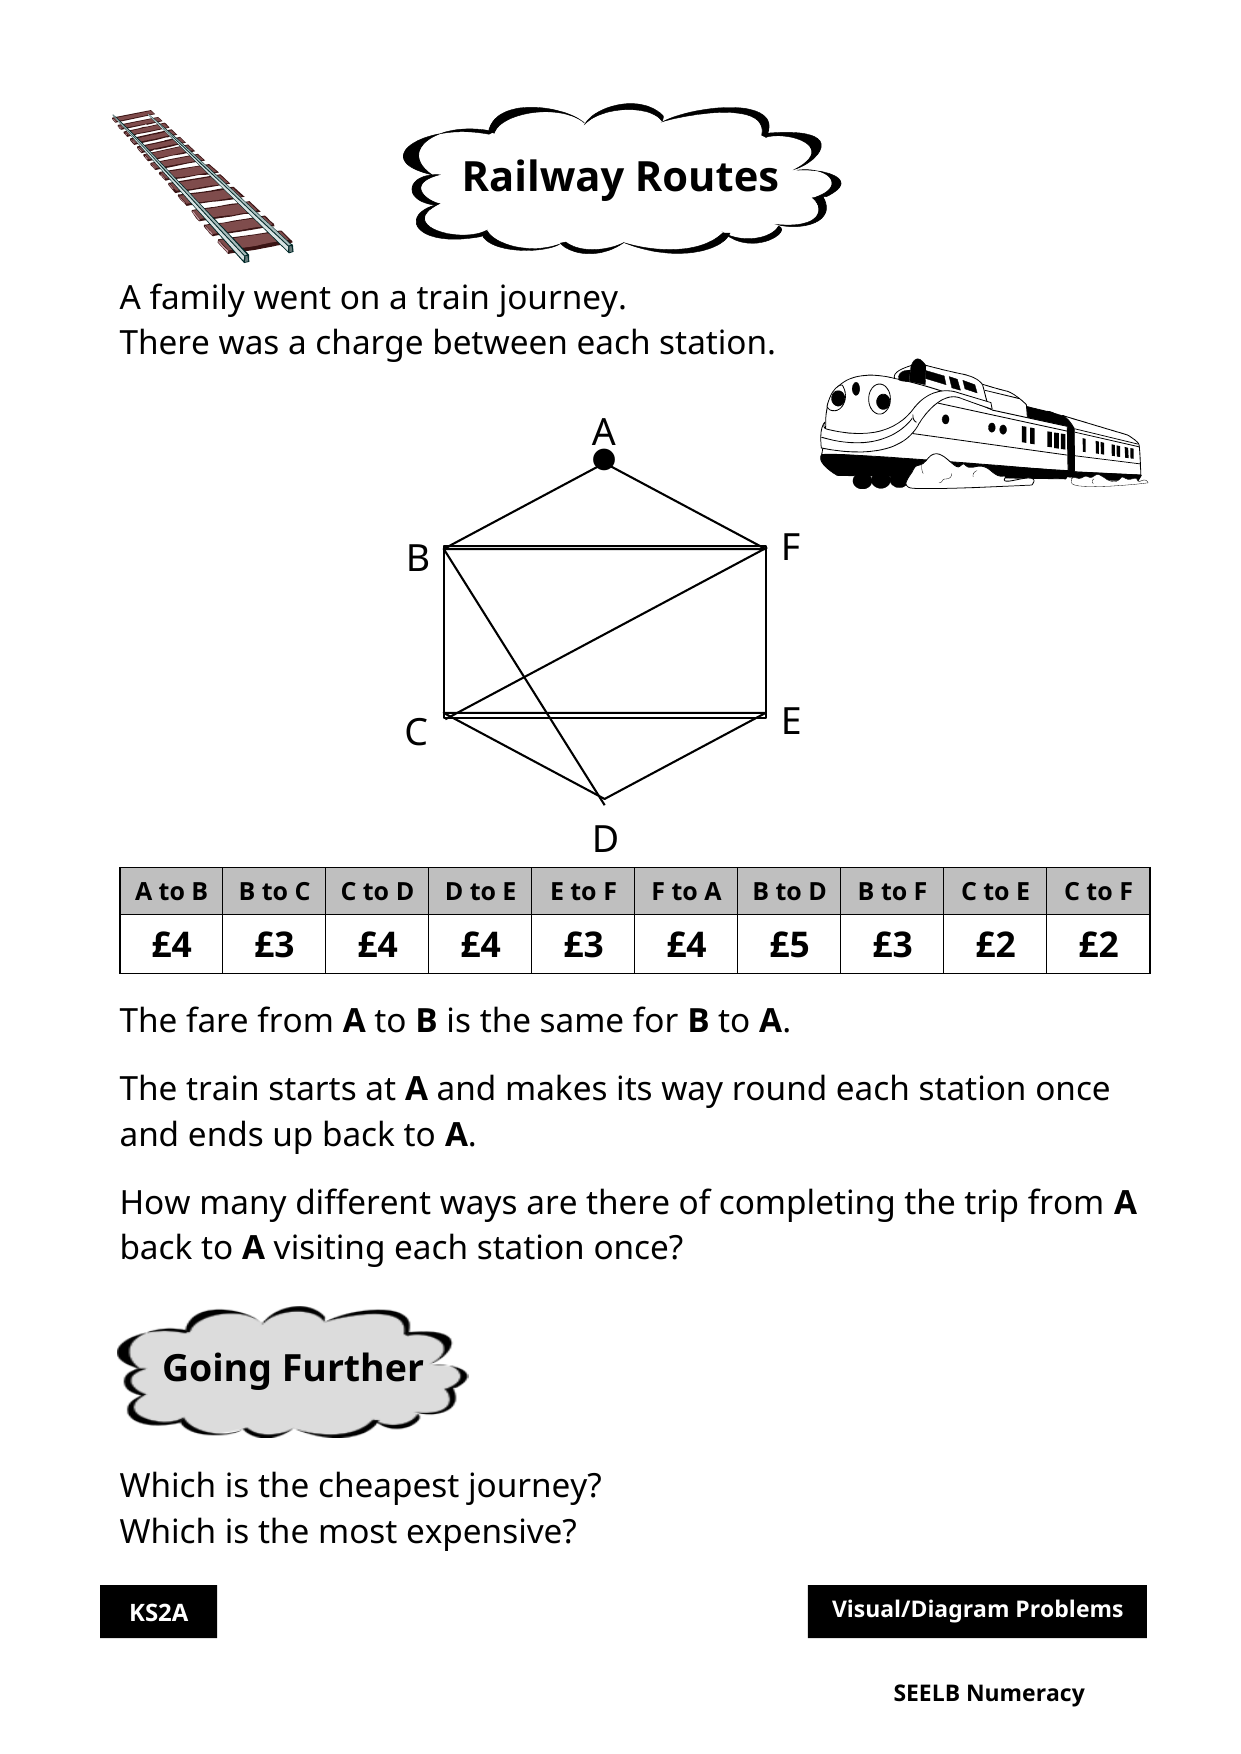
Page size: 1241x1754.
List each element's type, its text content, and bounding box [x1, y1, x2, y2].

table_cell £4 [121, 915, 222, 973]
table_header B to F [841, 868, 943, 914]
text How many different ways are there of completing the trip from A back to A visiting each station once? [119, 1178, 1150, 1269]
table_cell £4 [429, 915, 531, 973]
table_header B to D [738, 868, 840, 914]
table_cell £2 [944, 915, 1046, 973]
table_header F to A [635, 868, 737, 914]
table_cell £3 [841, 915, 943, 973]
table_header E to F [532, 868, 634, 914]
text Which is the most expensive? [119, 1508, 1150, 1553]
text The train starts at A and makes its way round each station once and ends up back to A. [119, 1065, 1150, 1156]
table_cell £4 [326, 915, 428, 973]
table_cell £3 [223, 915, 325, 973]
text Railway Routes [90, 147, 183, 203]
table_cell £5 [738, 915, 840, 973]
table_header C to D [326, 868, 428, 914]
table_header D to E [429, 868, 531, 914]
table_cell £2 [1047, 915, 1149, 973]
table_header C to F [1047, 868, 1149, 914]
table_header C to E [944, 868, 1046, 914]
text Which is the cheapest journey? [119, 1462, 1150, 1508]
text The fare from A to B is the same for B to A. [119, 997, 1150, 1042]
table_cell £3 [532, 915, 634, 973]
text There was a charge between each station. [119, 319, 1150, 364]
table_header B to C [223, 868, 325, 914]
text Railway Routes [192, 147, 1150, 203]
table_header A to B [121, 868, 222, 914]
text A family went on a train journey. [119, 274, 1150, 319]
table_cell £4 [635, 915, 737, 973]
